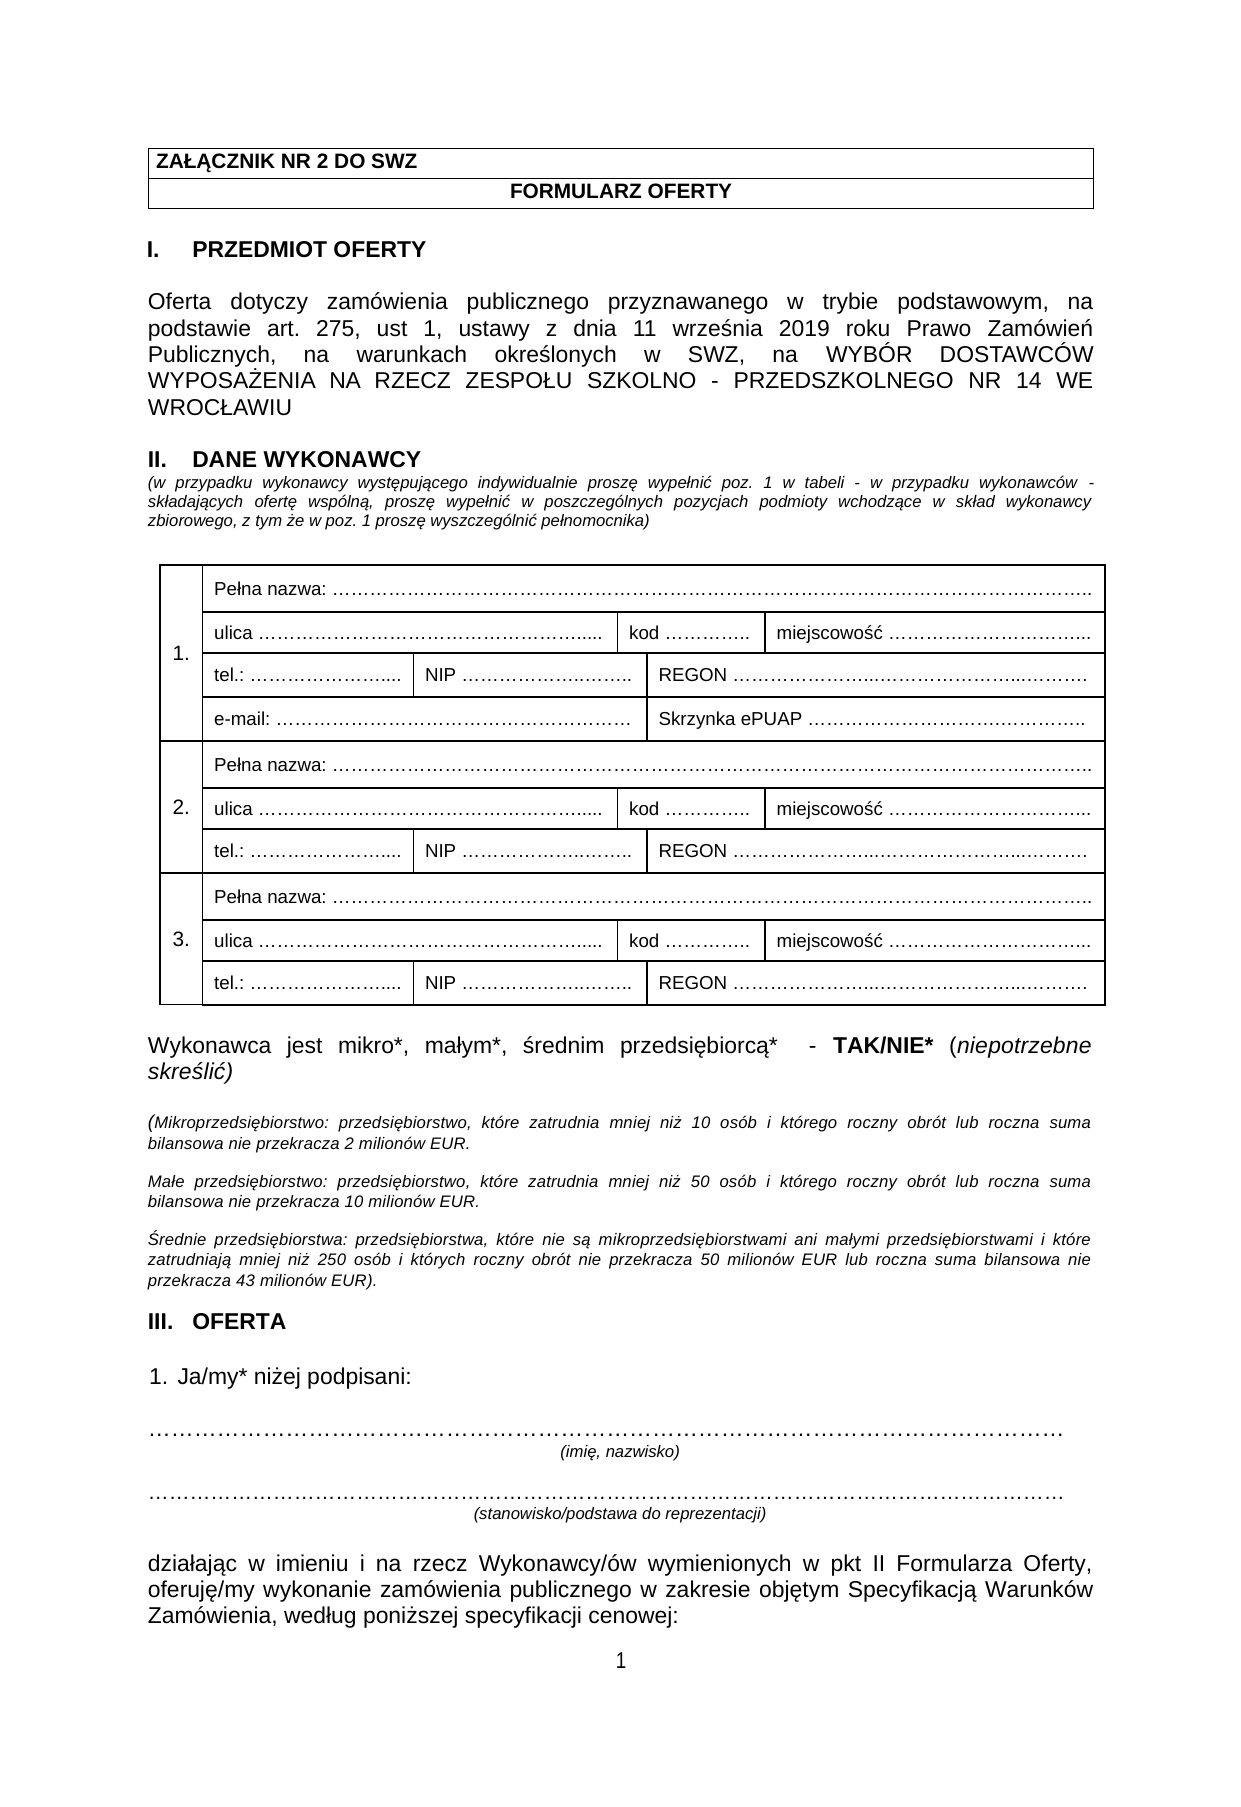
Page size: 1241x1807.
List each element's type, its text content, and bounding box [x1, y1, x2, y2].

text (stanowisko/podstawa do reprezentacji) [148, 1504, 1094, 1523]
text Średnie przedsiębiorstwa: przedsiębiorstwa, które nie są mikroprzedsiębiorstwami ani małymi przedsiębiorstwami i które zatrudniają mniej niż 250 osób i których roczny obrót nie przekracza 50 milionów EUR lub roczna suma bilansowa nie przekracza 43 milionów EUR). [148, 1229, 1094, 1290]
subtitle PRZEDMIOT OFERTY [147, 236, 1094, 262]
table_cell tel.: ………………….... [203, 654, 413, 696]
text ………………………………………………………………………………………………………… [148, 1415, 1094, 1442]
table_cell tel.: ………………….... [203, 962, 413, 1004]
text Oferta dotyczy zamówienia publicznego przyznawanego w trybie podstawowym, na podstawie art. 275, ust 1, ustawy z dnia 11 września 2019 roku Prawo Zamówień Publicznych, na warunkach określonych w SWZ, na WYBÓR DOSTAWCÓW WYPOSAŻENIA NA RZECZ ZESPOŁU SZKOLNO - PRZEDSZKOLNEGO NR 14 WE WROCŁAWIU [148, 288, 1094, 420]
text …………………………………………………………………………………………………………………… [148, 1480, 1094, 1504]
table_cell ulica ……………………………………………..... [203, 921, 617, 960]
list DANE WYKONAWCY [148, 446, 1094, 473]
table_cell miejscowość …………………………... [766, 921, 1104, 960]
text Małe przedsiębiorstwo: przedsiębiorstwo, które zatrudnia mniej niż 50 osób i którego roczny obrót lub roczna suma bilansowa nie przekracza 10 milionów EUR. [148, 1171, 1094, 1211]
table_cell FORMULARZ OFERTY [149, 179, 1093, 208]
table_cell miejscowość …………………………... [766, 789, 1104, 828]
table_cell kod ………….. [618, 613, 764, 652]
table_cell ulica ……………………………………………..... [203, 613, 617, 652]
table_cell miejscowość …………………………... [766, 613, 1104, 652]
table_cell NIP ………………..…….. [414, 830, 646, 872]
text Wykonawca jest mikro*, małym*, średnim przedsiębiorcą* - TAK/NIE* (niepotrzebne skreślić) [148, 1032, 1094, 1085]
subtitle OFERTA [148, 1308, 1094, 1334]
table_cell kod ………….. [618, 921, 764, 960]
table_cell Pełna nazwa: ………………………………………………………………………………………………………….. [203, 874, 1104, 919]
table_cell 2. [161, 742, 202, 872]
table_cell REGON …………………...…………………...………. [648, 830, 1104, 872]
table_cell REGON …………………...…………………...………. [648, 654, 1104, 696]
table_cell Skrzynka ePUAP ………………………….………….. [648, 698, 1104, 740]
table_cell REGON …………………...…………………...………. [648, 962, 1104, 1004]
table_header ZAŁĄCZNIK NR 2 DO SWZ [149, 149, 1093, 178]
table_header 1. [161, 566, 202, 740]
table_cell 3. [161, 874, 202, 1004]
table_cell NIP ………………..…….. [414, 962, 646, 1004]
text (Mikroprzedsiębiorstwo: przedsiębiorstwo, które zatrudnia mniej niż 10 osób i którego roczny obrót lub roczna suma bilansowa nie przekracza 2 milionów EUR. [148, 1111, 1094, 1153]
table_cell tel.: ………………….... [203, 830, 413, 872]
table_cell Pełna nazwa: ………………………………………………………………………………………………………….. [203, 742, 1104, 787]
table_cell NIP ………………..…….. [414, 654, 646, 696]
table_cell ulica ……………………………………………..... [203, 789, 617, 828]
list Ja/my* niżej podpisani: [149, 1363, 1094, 1389]
text (imię, nazwisko) [148, 1442, 1094, 1461]
table_cell e-mail: ………………………………………………… [203, 698, 646, 740]
table_cell kod ………….. [618, 789, 764, 828]
text działając w imieniu i na rzecz Wykonawcy/ów wymienionych w pkt II Formularza Oferty, oferuję/my wykonanie zamówienia publicznego w zakresie objętym Specyfikacją Warunków Zamówienia, według poniższej specyfikacji cenowej: [148, 1549, 1094, 1628]
table_header Pełna nazwa: ………………………………………………………………………………………………………….. [203, 566, 1104, 611]
text (w przypadku wykonawcy występującego indywidualnie proszę wypełnić poz. 1 w tabeli - w przypadku wykonawców składających ofertę wspólną, proszę wypełnić w poszczególnych pozycjach podmioty wchodzące w skład wykonawcy zbiorowego, z tym że w poz. 1 proszę wyszczególnić pełnomocnika) [148, 473, 1094, 530]
